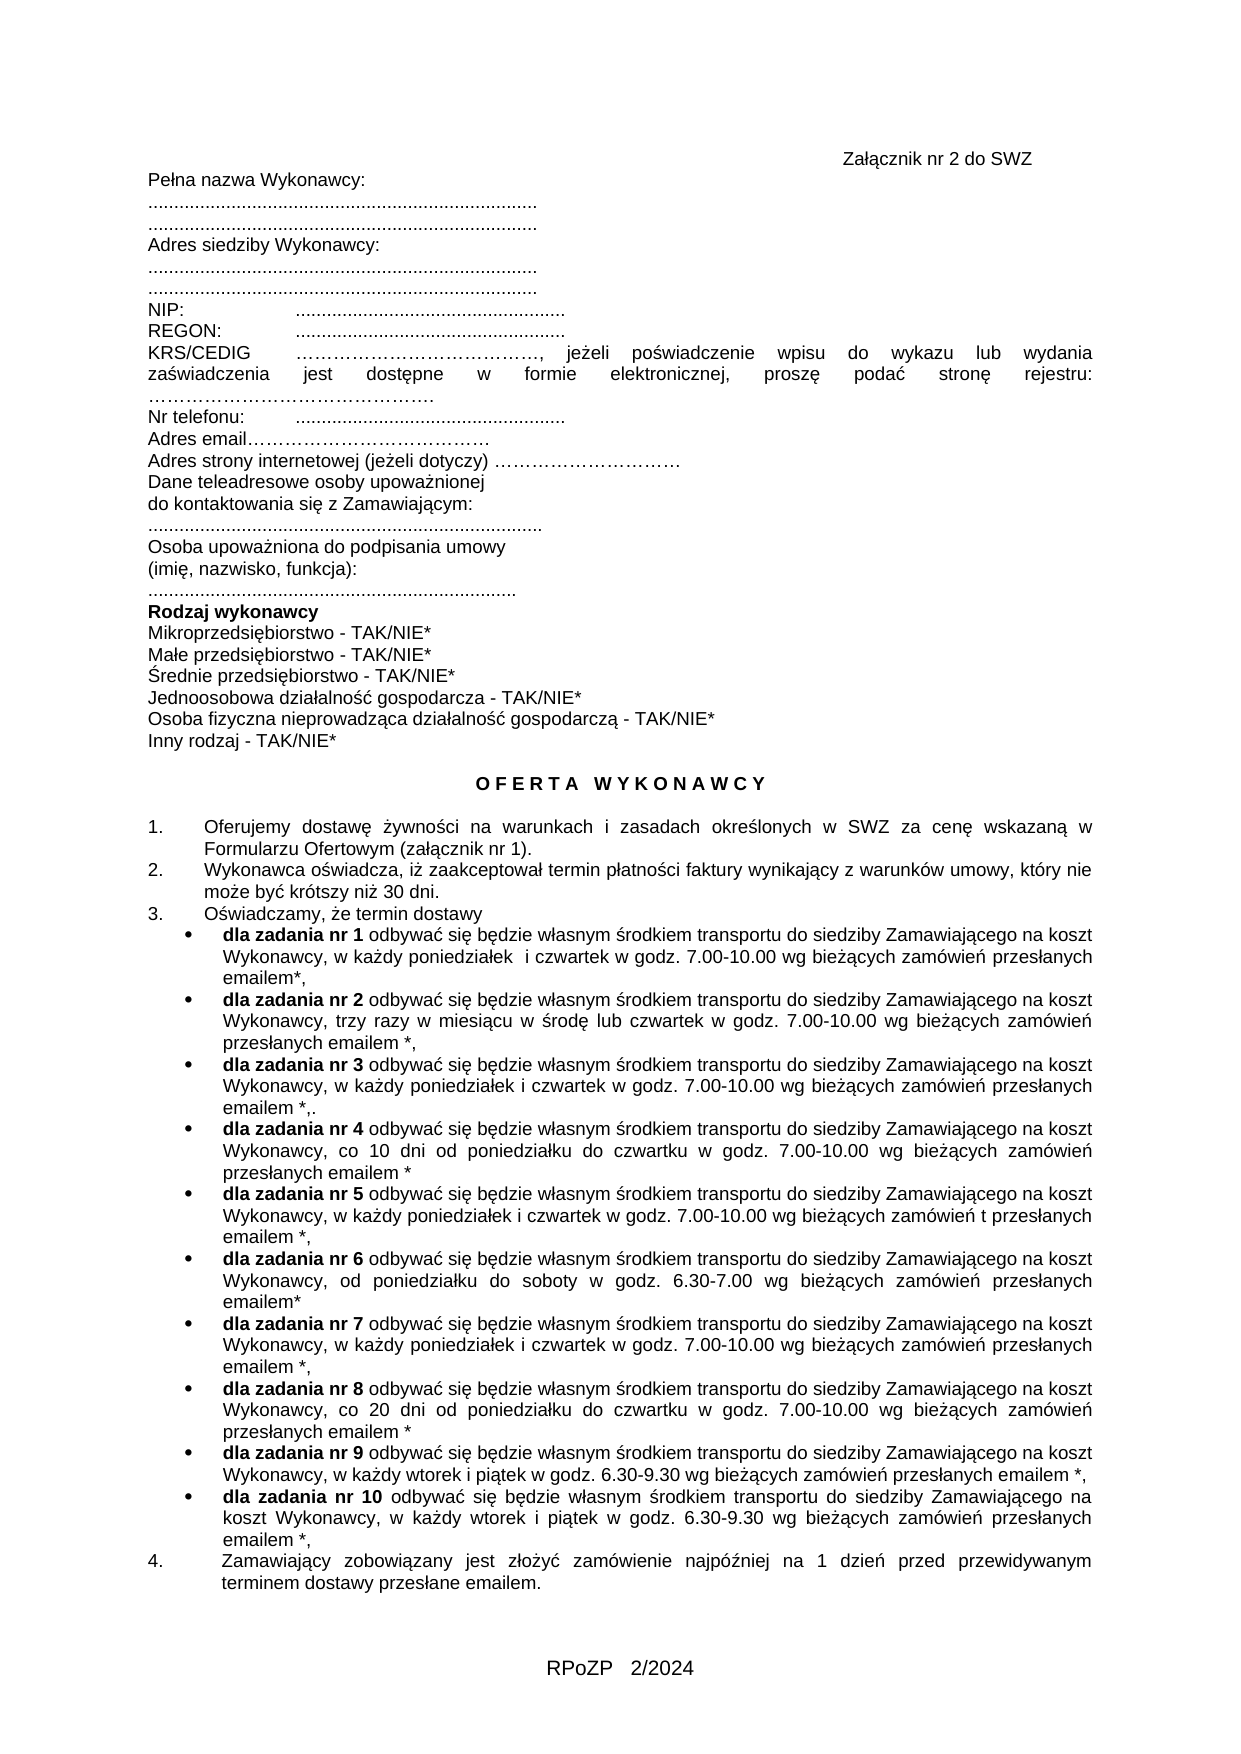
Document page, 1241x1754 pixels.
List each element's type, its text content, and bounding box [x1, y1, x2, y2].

subtitle O F E R T A W Y K O N A W C Y [148, 773, 1093, 794]
text Załącznik nr 2 do SWZ [811, 148, 1093, 169]
list dla zadania nr 8 odbywać się będzie własnym środkiem transportu do siedziby Zamawiającego na koszt Wykonawcy, co 20 dni od poniedziałku do czwartku w godz. 7.00-10.00 wg bieżących zamówień przesłanych emailem * [185, 1377, 1093, 1442]
list dla zadania nr 4 odbywać się będzie własnym środkiem transportu do siedziby Zamawiającego na koszt Wykonawcy, co 10 dni od poniedziałku do czwartku w godz. 7.00-10.00 wg bieżących zamówień przesłanych emailem * [185, 1118, 1093, 1183]
text Inny rodzaj - TAK/NIE* [148, 730, 1093, 751]
list dla zadania nr 2 odbywać się będzie własnym środkiem transportu do siedziby Zamawiającego na koszt Wykonawcy, trzy razy w miesiącu w środę lub czwartek w godz. 7.00-10.00 wg bieżących zamówień przesłanych emailem *, [185, 989, 1093, 1053]
text ........................................................................... [148, 255, 1093, 277]
text Adres siedziby Wykonawcy: [148, 234, 1093, 255]
text Nr telefonu: .................................................... [148, 406, 1093, 428]
text ........................................................................... [148, 212, 1093, 234]
list Oferujemy dostawę żywności na warunkach i zasadach określonych w SWZ za cenę wskazaną w Formularzu Ofertowym (załącznik nr 1). [148, 816, 1093, 859]
text REGON: .................................................... [148, 320, 1093, 342]
text Rodzaj wykonawcy [148, 600, 1093, 622]
text Osoba upoważniona do podpisania umowy [148, 536, 1093, 557]
list dla zadania nr 1 odbywać się będzie własnym środkiem transportu do siedziby Zamawiającego na koszt Wykonawcy, w każdy poniedziałek i czwartek w godz. 7.00-10.00 wg bieżących zamówień przesłanych emailem*, [185, 924, 1093, 989]
text Adres email………………………………… [148, 428, 1093, 449]
list dla zadania nr 3 odbywać się będzie własnym środkiem transportu do siedziby Zamawiającego na koszt Wykonawcy, w każdy poniedziałek i czwartek w godz. 7.00-10.00 wg bieżących zamówień przesłanych emailem *,. [185, 1053, 1093, 1118]
text (imię, nazwisko, funkcja): [148, 557, 1093, 579]
list Wykonawca oświadcza, iż zaakceptował termin płatności faktury wynikający z warunków umowy, który nie może być krótszy niż 30 dni. [148, 859, 1093, 902]
text Małe przedsiębiorstwo - TAK/NIE* [148, 643, 1093, 665]
text Mikroprzedsiębiorstwo - TAK/NIE* [148, 622, 1093, 643]
text ............................................................................ [148, 514, 1093, 536]
list dla zadania nr 9 odbywać się będzie własnym środkiem transportu do siedziby Zamawiającego na koszt Wykonawcy, w każdy wtorek i piątek w godz. 6.30-9.30 wg bieżących zamówień przesłanych emailem *, [185, 1442, 1093, 1485]
text Średnie przedsiębiorstwo - TAK/NIE* [148, 665, 1093, 687]
text Osoba fizyczna nieprowadząca działalność gospodarczą - TAK/NIE* [148, 708, 1093, 730]
list dla zadania nr 6 odbywać się będzie własnym środkiem transportu do siedziby Zamawiającego na koszt Wykonawcy, od poniedziałku do soboty w godz. 6.30-7.00 wg bieżących zamówień przesłanych emailem* [185, 1248, 1093, 1313]
text Dane teleadresowe osoby upoważnionej [148, 471, 1093, 493]
text ....................................................................... [148, 579, 1093, 600]
list dla zadania nr 10 odbywać się będzie własnym środkiem transportu do siedziby Zamawiającego na koszt Wykonawcy, w każdy wtorek i piątek w godz. 6.30-9.30 wg bieżących zamówień przesłanych emailem *, [185, 1485, 1093, 1550]
list Zamawiający zobowiązany jest złożyć zamówienie najpóźniej na 1 dzień przed przewidywanym terminem dostawy przesłane emailem. [148, 1550, 1093, 1593]
list dla zadania nr 5 odbywać się będzie własnym środkiem transportu do siedziby Zamawiającego na koszt Wykonawcy, w każdy poniedziałek i czwartek w godz. 7.00-10.00 wg bieżących zamówień t przesłanych emailem *, [185, 1183, 1093, 1248]
text NIP: .................................................... [148, 298, 1093, 320]
list Oświadczamy, że termin dostawy [148, 902, 1093, 924]
text Jednoosobowa działalność gospodarcza - TAK/NIE* [148, 687, 1093, 708]
text KRS/CEDIG …………………………………, jeżeli poświadczenie wpisu do wykazu lub wydania zaświadczenia jest dostępne w formie elektronicznej, proszę podać stronę rejestru: ………………………………………. [148, 342, 1093, 406]
list dla zadania nr 7 odbywać się będzie własnym środkiem transportu do siedziby Zamawiającego na koszt Wykonawcy, w każdy poniedziałek i czwartek w godz. 7.00-10.00 wg bieżących zamówień przesłanych emailem *, [185, 1313, 1093, 1377]
text Pełna nazwa Wykonawcy: [148, 169, 1093, 191]
text Adres strony internetowej (jeżeli dotyczy) ………………………… [148, 449, 1093, 471]
text ........................................................................... [148, 191, 1093, 212]
text do kontaktowania się z Zamawiającym: [148, 493, 1093, 514]
text ........................................................................... [148, 277, 1093, 298]
